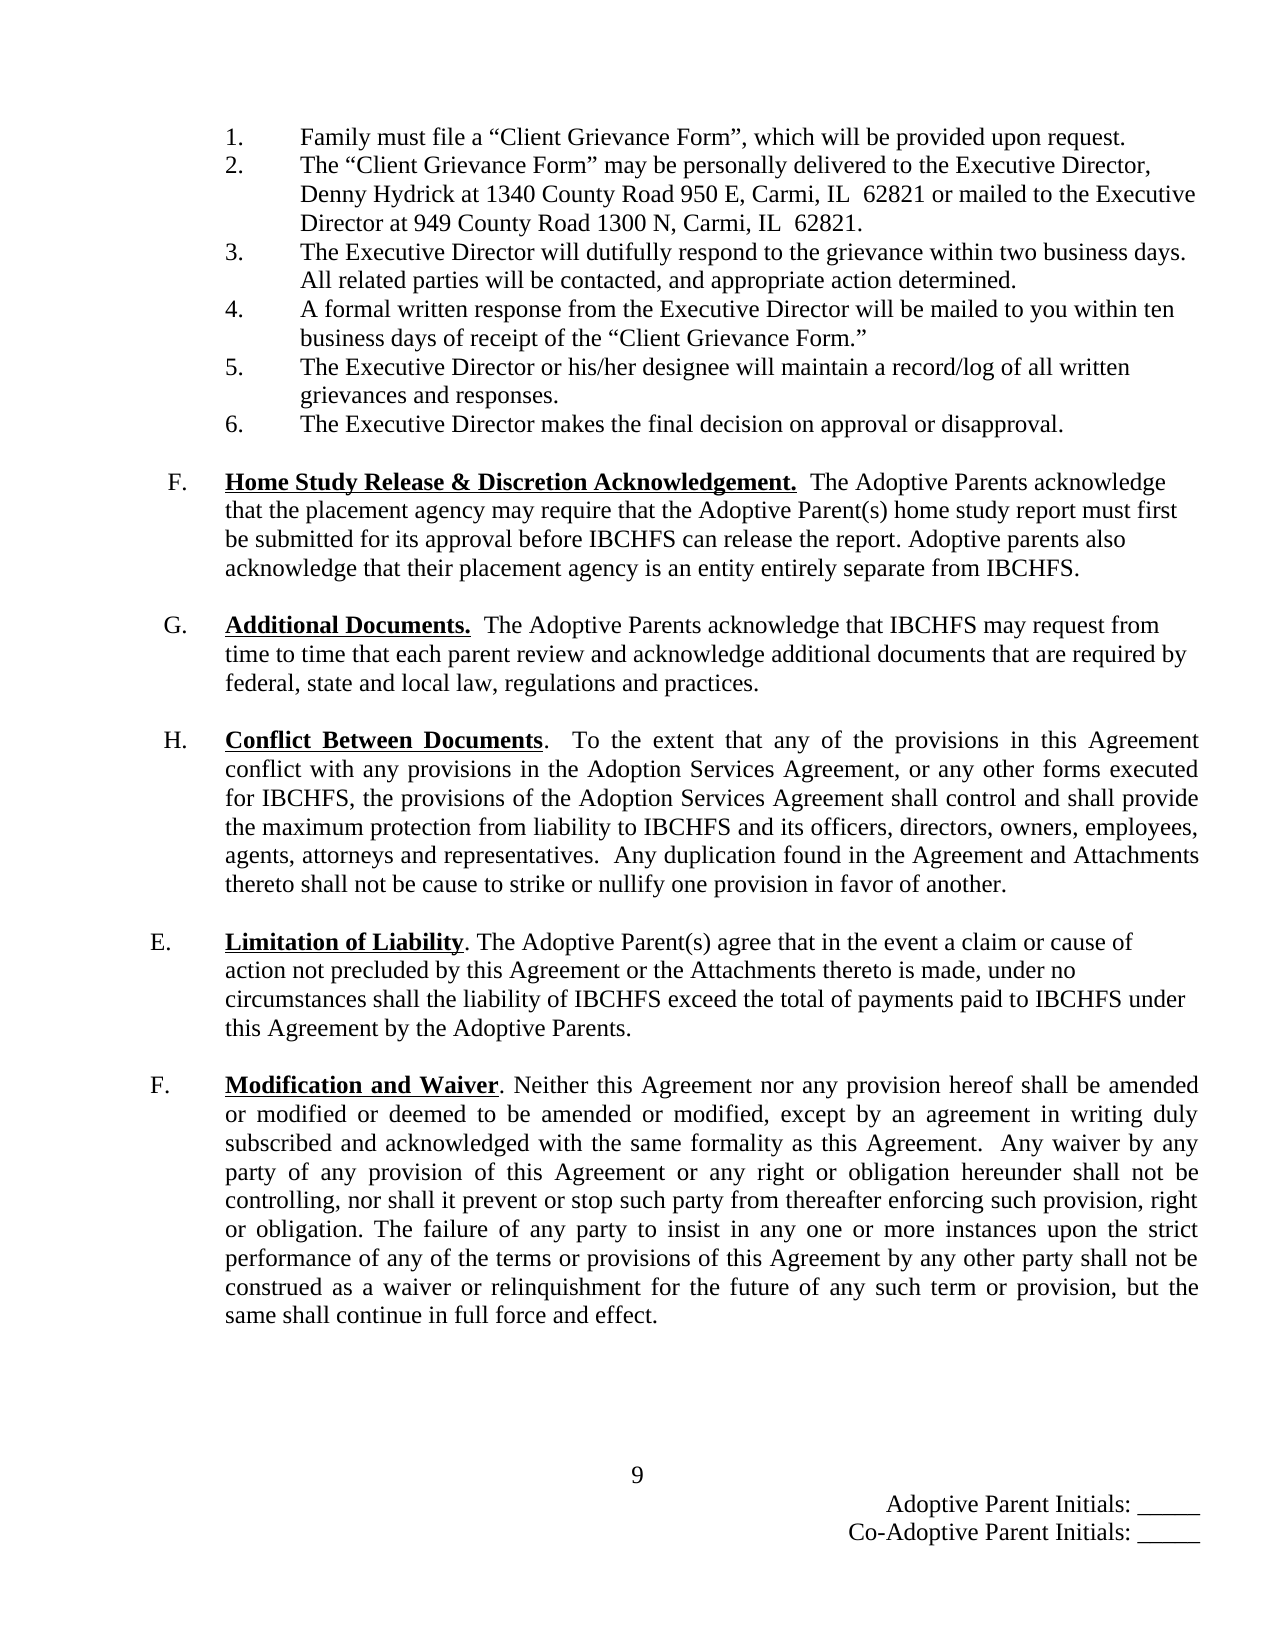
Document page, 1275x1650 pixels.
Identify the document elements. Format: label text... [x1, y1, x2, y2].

list The Executive Director or his/her designee will maintain a record/log of all written grievances and responses. [225, 352, 1200, 409]
list The Executive Director makes the final decision on approval or disapproval. [225, 409, 1200, 438]
list Home Study Release & Discretion Acknowledgement. The Adoptive Parents acknowledge that the placement agency may require that the Adoptive Parent(s) home study report must first be submitted for its approval before IBCHFS can release the report. Adoptive parents also acknowledge that their placement agency is an entity entirely separate from IBCHFS. [187, 467, 1200, 582]
list The Executive Director will dutifully respond to the grievance within two business days. All related parties will be contacted, and appropriate action determined. [225, 237, 1200, 294]
list A formal written response from the Executive Director will be mailed to you within ten business days of receipt of the “Client Grievance Form.” [225, 294, 1200, 352]
list The “Client Grievance Form” may be personally delivered to the Executive Director, Denny Hydrick at 1340 County Road 950 E, Carmi, IL 62821 or mailed to the Executive Director at 949 County Road 1300 N, Carmi, IL 62821. [225, 151, 1200, 237]
list Additional Documents. The Adoptive Parents acknowledge that IBCHFS may request from time to time that each parent review and acknowledge additional documents that are required by federal, state and local law, regulations and practices. [187, 611, 1200, 697]
subtitle E. Limitation of Liability. The Adoptive Parent(s) agree that in the event a claim or cause of action not precluded by this Agreement or the Attachments thereto is made, under no circumstances shall the liability of IBCHFS exceed the total of payments paid to IBCHFS under this Agreement by the Adoptive Parents. [150, 927, 1200, 1042]
subtitle F. Modification and Waiver. Neither this Agreement nor any provision hereof shall be amended or modified or deemed to be amended or modified, except by an agreement in writing duly subscribed and acknowledged with the same formality as this Agreement. Any waiver by any party of any provision of this Agreement or any right or obligation hereunder shall not be controlling, nor shall it prevent or stop such party from thereafter enforcing such provision, right or obligation. The failure of any party to insist in any one or more instances upon the strict performance of any of the terms or provisions of this Agreement by any other party shall not be construed as a waiver or relinquishment for the future of any such term or provision, but the same shall continue in full force and effect. [150, 1071, 1200, 1329]
list Family must file a “Client Grievance Form”, which will be provided upon request. [225, 122, 1200, 151]
subtitle Conflict Between Documents. To the extent that any of the provisions in this Agreement conflict with any provisions in the Adoption Services Agreement, or any other forms executed for IBCHFS, the provisions of the Adoption Services Agreement shall control and shall provide the maximum protection from liability to IBCHFS and its officers, directors, owners, employees, agents, attorneys and representatives. Any duplication found in the Agreement and Attachments thereto shall not be cause to strike or nullify one provision in favor of another. [187, 726, 1200, 898]
